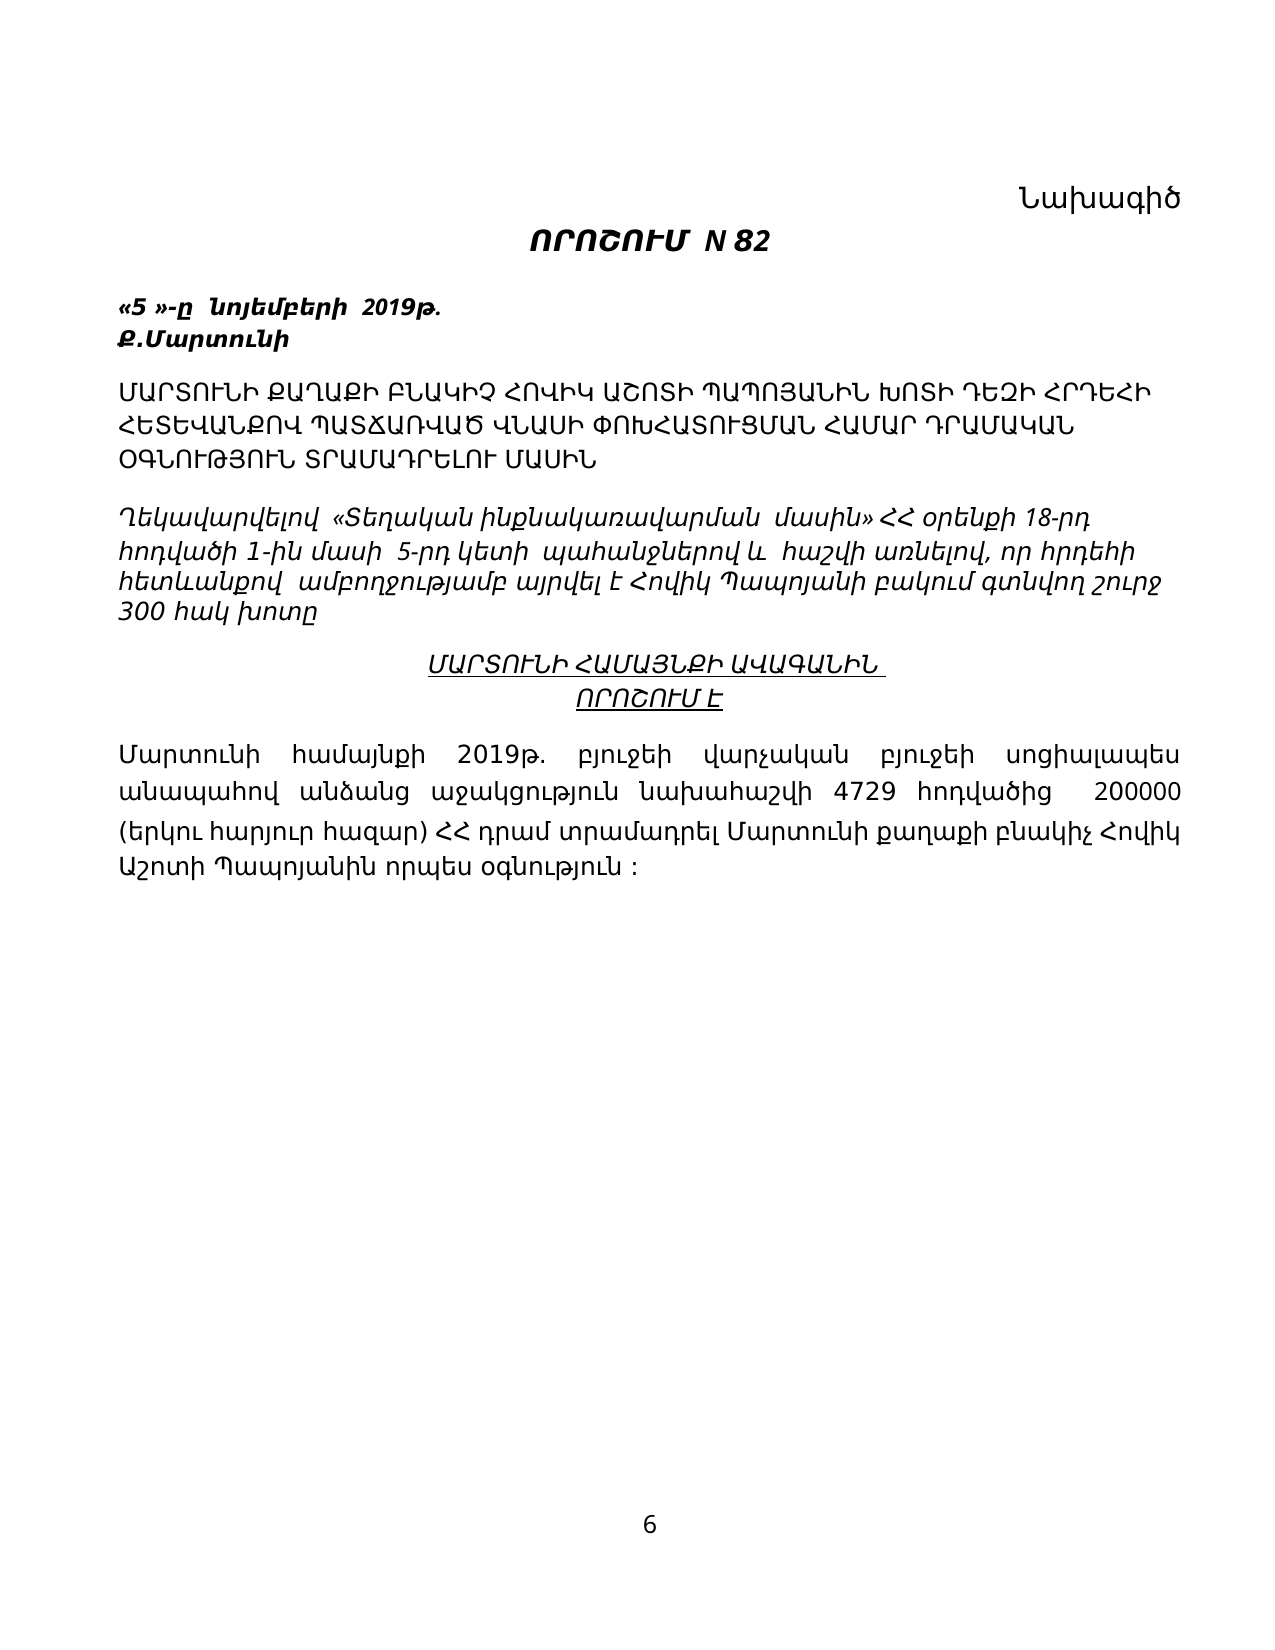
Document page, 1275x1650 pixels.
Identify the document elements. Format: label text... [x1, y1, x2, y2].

text ՄԱՐՏՈՒՆԻ ՀԱՄԱՅՆՔԻ ԱՎԱԳԱՆԻՆ [118, 647, 1181, 681]
text ՈՐՈՇՈՒՄ N 82 [118, 221, 1181, 260]
text «5 »-ը նոյեմբերի 2019թ. Ք.Մարտունի [118, 291, 1181, 353]
text Նախագիծ [118, 182, 1181, 216]
text Ղեկավարվելով «Տեղական ինքնակառավարման մասին» ՀՀ օրենքի 18-րդ հոդվածի 1-ին մասի 5-րդ կետի պահանջներով և հաշվի առնելով, որ հրդեհի հետևանքով ամբողջությամբ այրվել է Հովիկ Պապոյանի բակում գտնվող շուրջ 300 հակ խոտը [118, 499, 1181, 626]
text Մարտունի համայնքի 2019թ. բյուջեի վարչական բյուջեի սոցիալապես անապահով անձանց աջակցություն նախահաշվի 4729 հոդվածից 200000 (երկու հարյուր հազար) ՀՀ դրամ տրամադրել Մարտունի քաղաքի բնակիչ Հովիկ Աշոտի Պապոյանին որպես օգնություն : [118, 740, 1181, 881]
text ՈՐՈՇՈՒՄ Է [118, 681, 1181, 715]
text ՄԱՐՏՈՒՆԻ ՔԱՂԱՔԻ ԲՆԱԿԻՉ ՀՈՎԻԿ ԱՇՈՏԻ ՊԱՊՈՅԱՆԻՆ ԽՈՏԻ ԴԵԶԻ ՀՐԴԵՀԻ ՀԵՏԵՎԱՆՔՈՎ ՊԱՏՃԱՌՎԱԾ ՎՆԱՍԻ ՓՈԽՀԱՏՈՒՑՄԱՆ ՀԱՄԱՐ ԴՐԱՄԱԿԱՆ ՕԳՆՈՒԹՅՈՒՆ ՏՐԱՄԱԴՐԵԼՈՒ ՄԱՍԻՆ [118, 378, 1181, 474]
